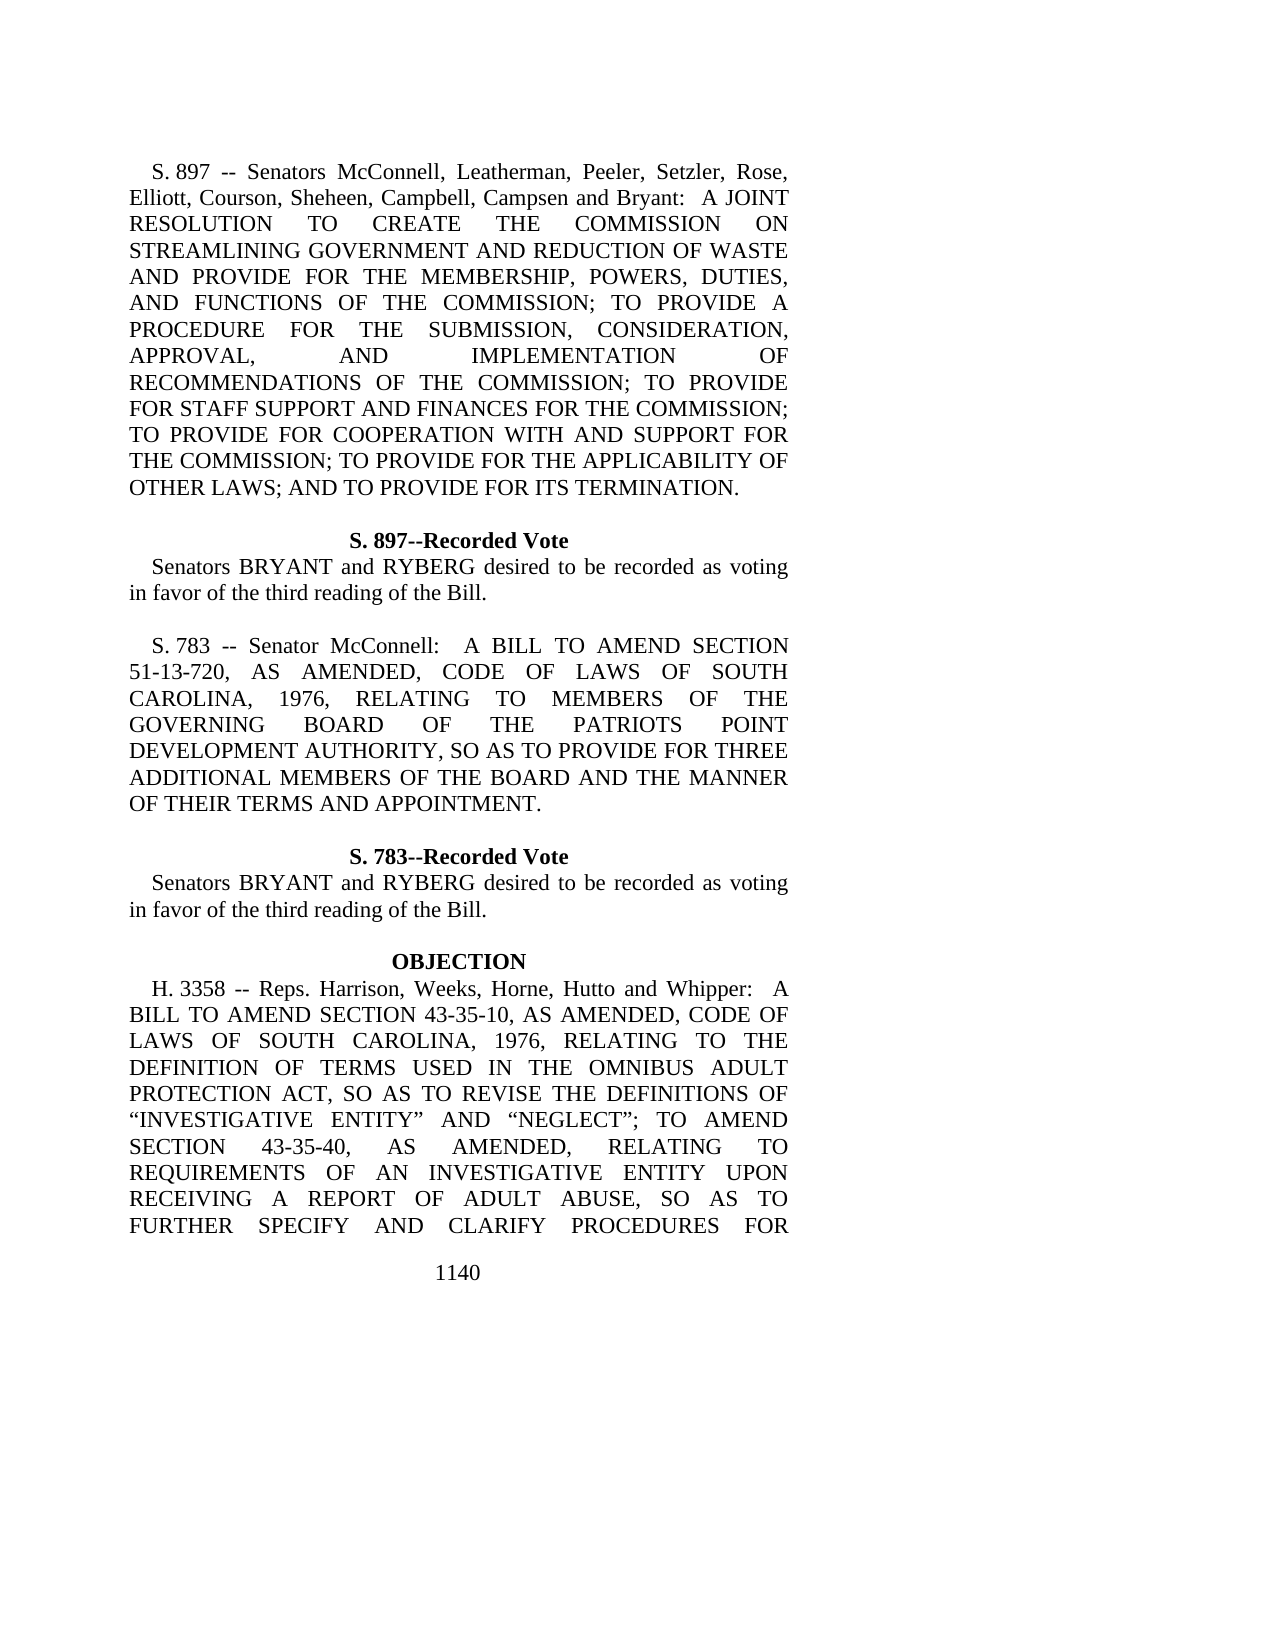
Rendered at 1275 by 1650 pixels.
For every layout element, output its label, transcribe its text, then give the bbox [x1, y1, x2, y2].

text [129, 975, 789, 1238]
text S. 897 -- Senators McConnell, Leatherman, Peeler, Setzler, Rose, Elliott, Courson, Sheheen, Campbell, Campsen and Bryant: A JOINT RESOLUTION TO CREATE THE COMMISSION ON STREAMLINING GOVERNMENT AND REDUCTION OF WASTE AND PROVIDE FOR THE MEMBERSHIP, POWERS, DUTIES, AND FUNCTIONS OF THE COMMISSION; TO PROVIDE A PROCEDURE FOR THE SUBMISSION, CONSIDERATION, APPROVAL, AND IMPLEMENTATION OF RECOMMENDATIONS OF THE COMMISSION; TO PROVIDE FOR STAFF SUPPORT AND FINANCES FOR THE COMMISSION; TO PROVIDE FOR COOPERATION WITH AND SUPPORT FOR THE COMMISSION; TO PROVIDE FOR THE APPLICABILITY OF OTHER LAWS; AND TO PROVIDE FOR ITS TERMINATION. [129, 158, 789, 500]
text Senators BRYANT and RYBERG desired to be recorded as voting in favor of the third reading of the Bill. [129, 869, 789, 922]
text Senators BRYANT and RYBERG desired to be recorded as voting in favor of the third reading of the Bill. [129, 553, 789, 606]
text S. 783--Recorded Vote [129, 843, 789, 869]
text OBJECTION [129, 948, 789, 975]
text S. 783 -- Senator McConnell: A BILL TO AMEND SECTION 51-13-720, AS AMENDED, CODE OF LAWS OF SOUTH CAROLINA, 1976, RELATING TO MEMBERS OF THE GOVERNING BOARD OF THE PATRIOTS POINT DEVELOPMENT AUTHORITY, SO AS TO PROVIDE FOR THREE ADDITIONAL MEMBERS OF THE BOARD AND THE MANNER OF THEIR TERMS AND APPOINTMENT. [129, 632, 789, 817]
text S. 897--Recorded Vote [129, 527, 789, 553]
